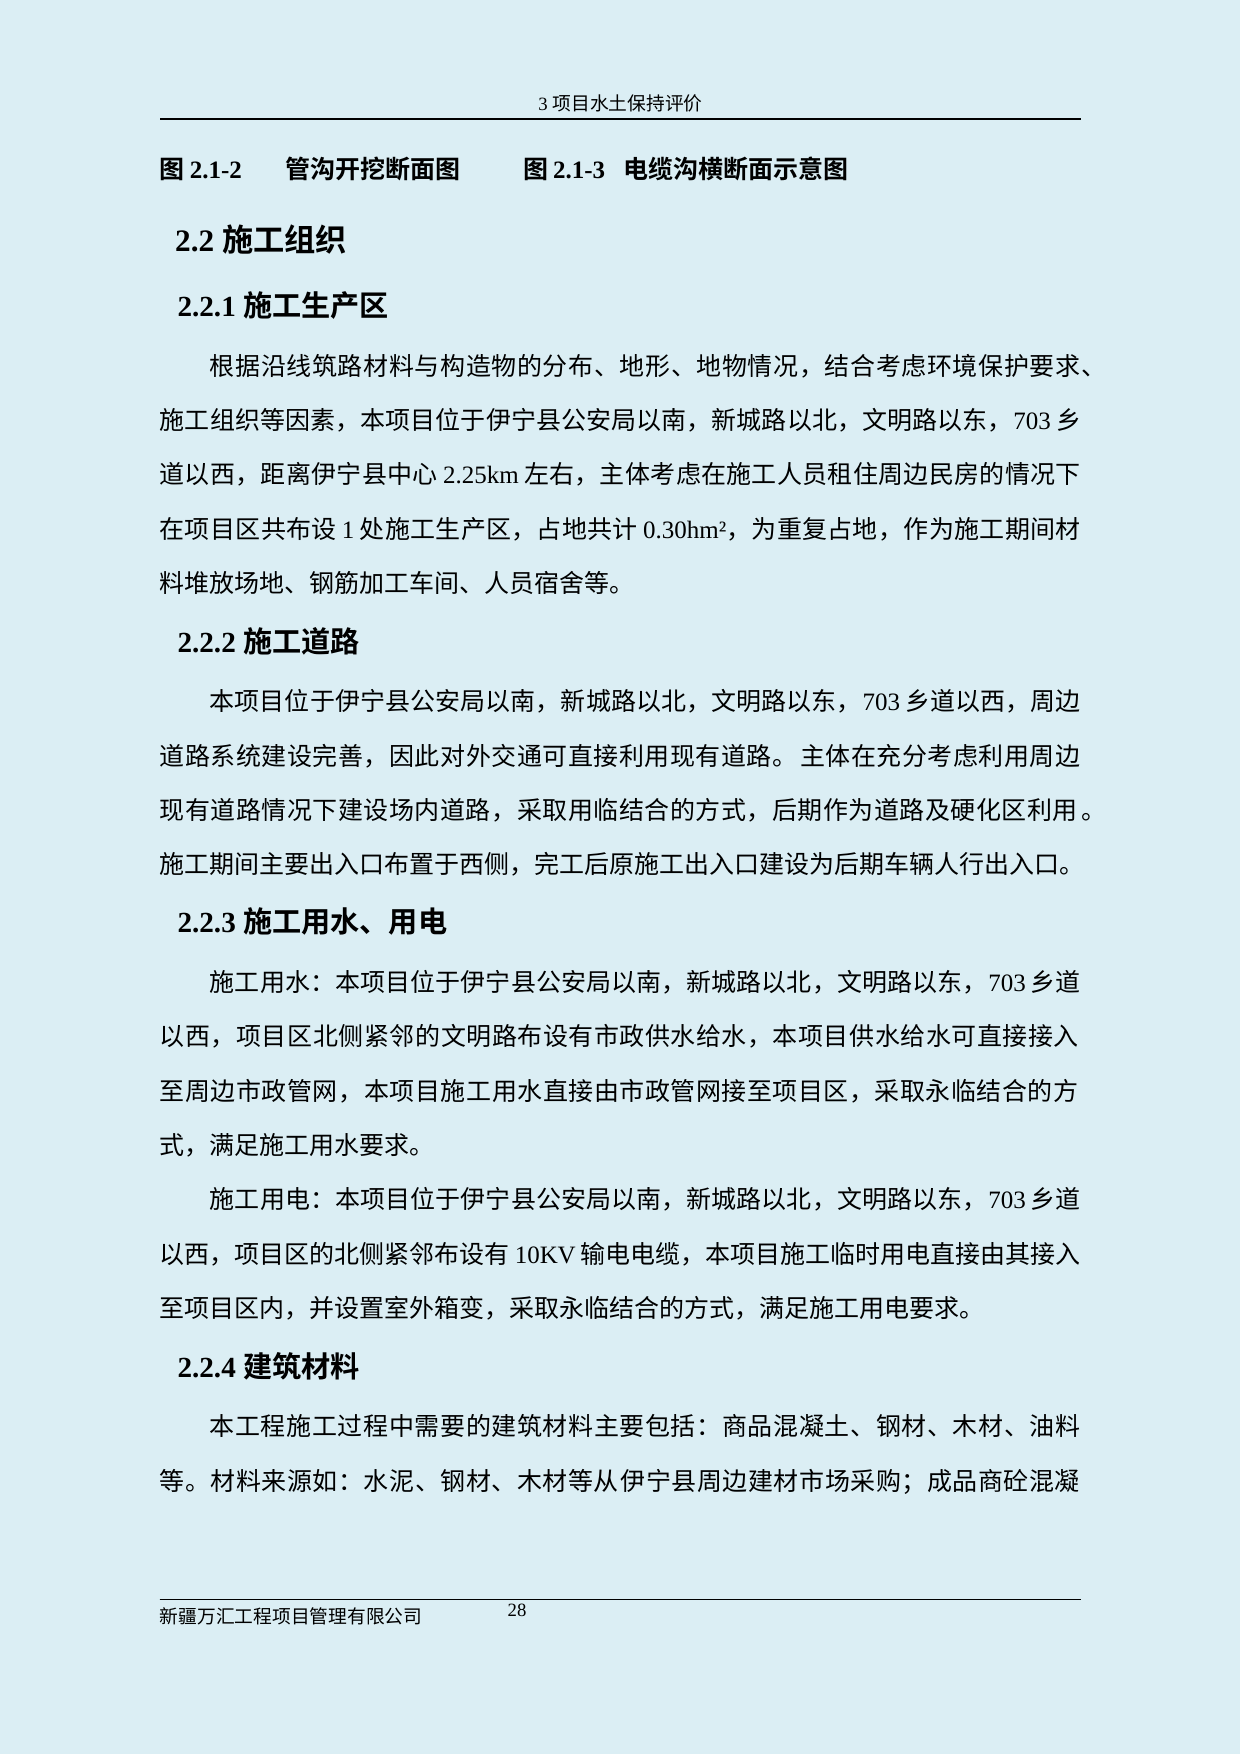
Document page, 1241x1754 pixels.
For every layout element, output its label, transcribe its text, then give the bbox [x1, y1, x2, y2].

text 2.2.3 施工用水、用电 [159, 899, 1081, 941]
text 2.2.4 建筑材料 [159, 1343, 1081, 1385]
text 图2.1-2 管沟开挖断面图 图2.1-3 电缆沟横断面示意图 [159, 150, 1081, 186]
text 2.2.1 施工生产区 [159, 283, 1081, 325]
text 施工用电：本项目位于伊宁县公安局以南，新城路以北，文明路以东，703乡道以西，项目区的北侧紧邻布设有10KV输电电缆，本项目施工临时用电直接由其接入至项目区内，并设置室外箱变，采取永临结合的方式，满足施工用电要求。 [159, 1180, 1081, 1325]
text 本项目位于伊宁县公安局以南，新城路以北，文明路以东，703乡道以西，周边道路系统建设完善，因此对外交通可直接利用现有道路。主体在充分考虑利用周边现有道路情况下建设场内道路，采取用临结合的方式，后期作为道路及硬化区利用。施工期间主要出入口布置于西侧，完工后原施工出入口建设为后期车辆人行出入口。 [159, 682, 1081, 881]
text 2.2 施工组织 [159, 215, 1081, 260]
text 施工用水：本项目位于伊宁县公安局以南，新城路以北，文明路以东，703乡道以西，项目区北侧紧邻的文明路布设有市政供水给水，本项目供水给水可直接接入至周边市政管网，本项目施工用水直接由市政管网接至项目区，采取永临结合的方式，满足施工用水要求。 [159, 962, 1081, 1162]
text 根据沿线筑路材料与构造物的分布、地形、地物情况，结合考虑环境保护要求、施工组织等因素，本项目位于伊宁县公安局以南，新城路以北，文明路以东，703乡道以西，距离伊宁县中心2.25km左右，主体考虑在施工人员租住周边民房的情况下，在项目区共布设1处施工生产区，占地共计0.30hm²，为重复占地，作为施工期间材料堆放场地、钢筋加工车间、人员宿舍等。 [159, 346, 1081, 600]
text 2.2.2 施工道路 [159, 618, 1081, 660]
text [159, 1407, 1081, 1497]
